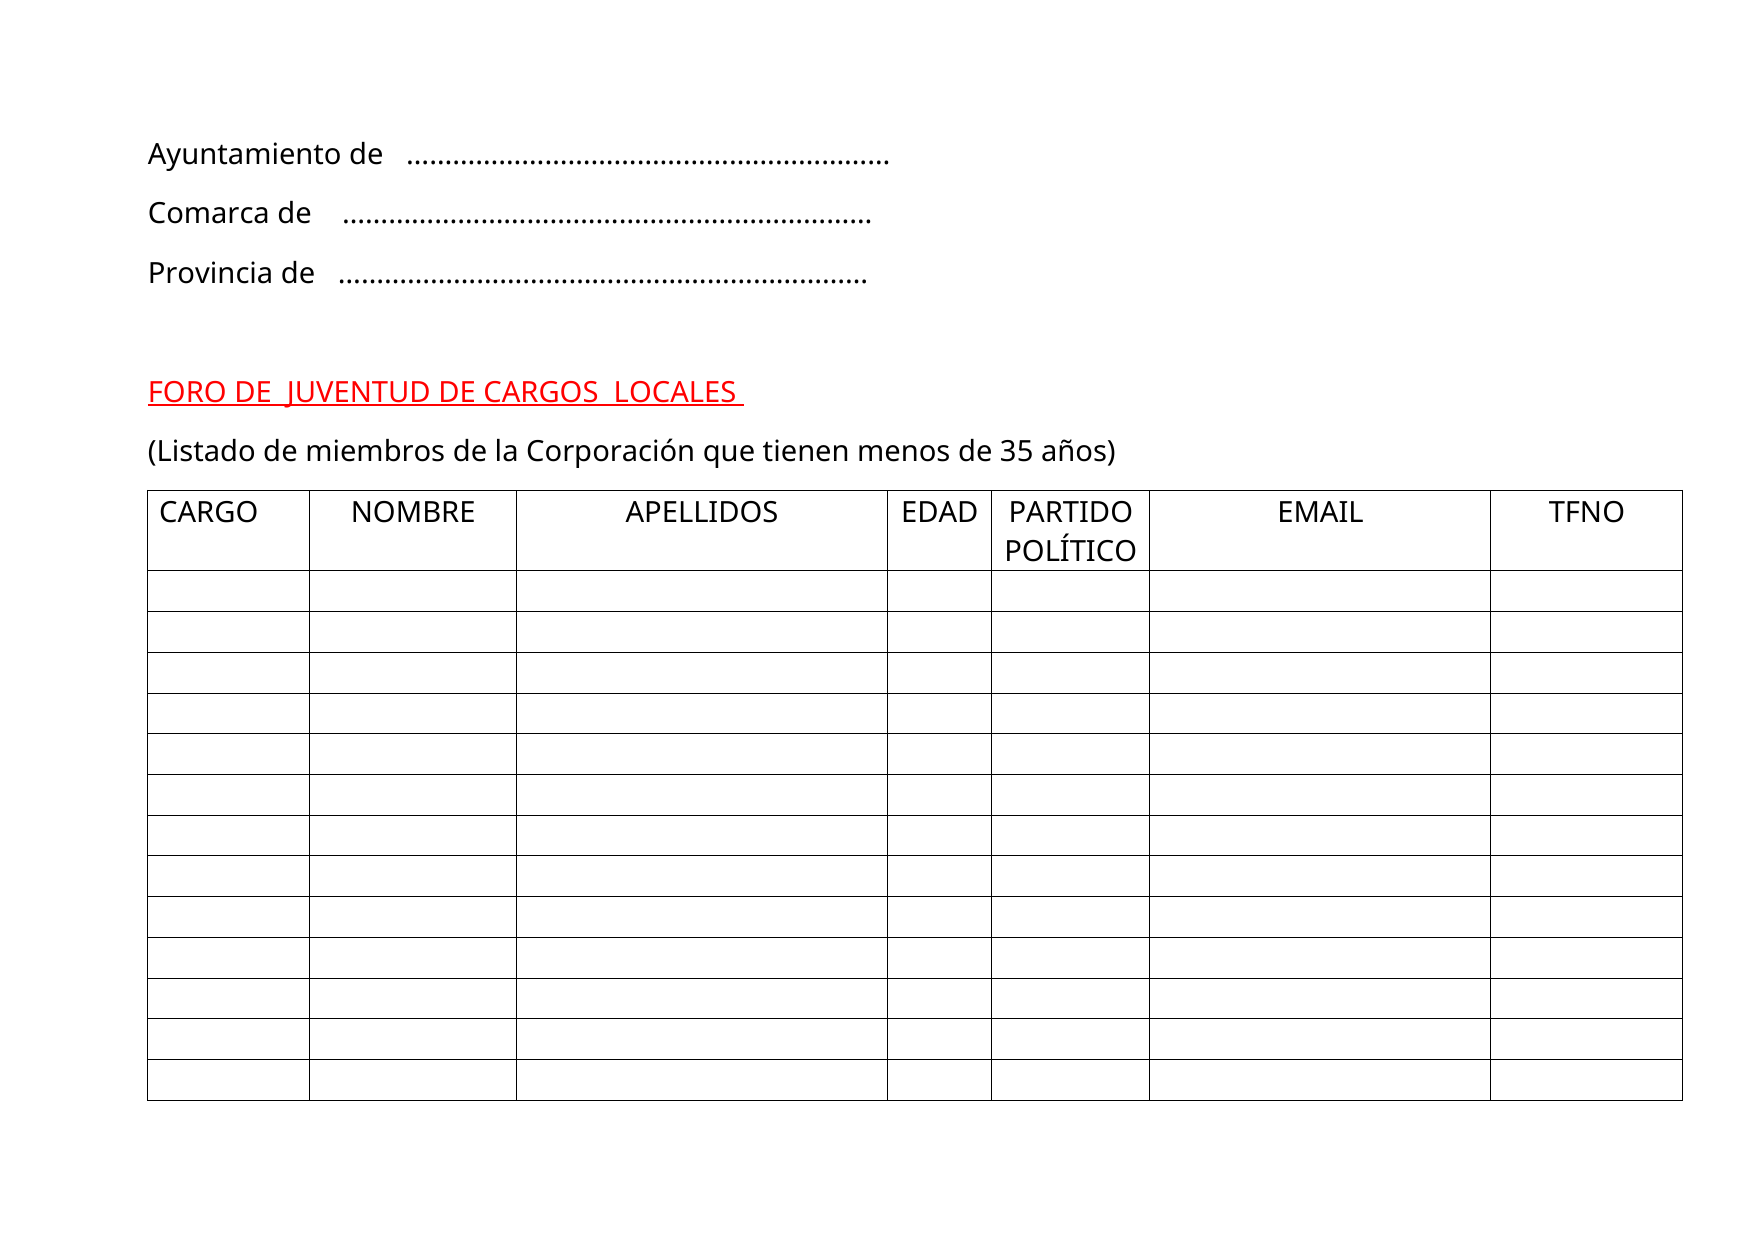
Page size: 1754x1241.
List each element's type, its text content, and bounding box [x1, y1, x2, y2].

table_cell [310, 938, 516, 977]
table_cell [517, 653, 887, 692]
table_cell [310, 1060, 516, 1100]
table_cell [517, 816, 887, 855]
table_cell [1491, 775, 1682, 814]
table_cell [1150, 816, 1490, 855]
table_cell [310, 653, 516, 692]
table_header EDAD [888, 491, 991, 570]
table_cell [1150, 938, 1490, 977]
table_cell [992, 856, 1149, 896]
table_cell [310, 734, 516, 774]
table_header CARGO [148, 491, 309, 570]
table_cell [310, 897, 516, 937]
table_cell [992, 694, 1149, 733]
table_cell [1491, 856, 1682, 896]
table_cell [148, 816, 309, 855]
table_cell [992, 1019, 1149, 1059]
table_cell [310, 571, 516, 611]
table_cell [992, 816, 1149, 855]
table_cell [888, 856, 991, 896]
text Comarca de …………………………………………………………… [148, 192, 1414, 232]
table_cell [992, 612, 1149, 652]
table_cell [517, 734, 887, 774]
table_header APELLIDOS [517, 491, 887, 570]
table_cell [888, 571, 991, 611]
table_cell [517, 1060, 887, 1100]
table_cell [517, 856, 887, 896]
table_cell [888, 612, 991, 652]
table_cell [517, 979, 887, 1018]
table_cell [310, 816, 516, 855]
table_cell [310, 775, 516, 814]
table_cell [517, 694, 887, 733]
table_cell [992, 897, 1149, 937]
table_cell [992, 734, 1149, 774]
text (Listado de miembros de la Corporación que tienen menos de 35 años) [148, 430, 1414, 470]
table_cell [148, 979, 309, 1018]
table_cell [1150, 653, 1490, 692]
table_cell [310, 979, 516, 1018]
table_cell [310, 1019, 516, 1059]
table_cell [1150, 694, 1490, 733]
table_cell [517, 1019, 887, 1059]
table_cell [1150, 571, 1490, 611]
table_cell [1491, 979, 1682, 1018]
table_cell [310, 856, 516, 896]
table_cell [888, 816, 991, 855]
table_cell [148, 1019, 309, 1059]
table_cell [992, 653, 1149, 692]
table_cell [148, 775, 309, 814]
table_cell [888, 1019, 991, 1059]
table_cell [1491, 653, 1682, 692]
table_cell [148, 734, 309, 774]
table_cell [1150, 734, 1490, 774]
table_cell [888, 938, 991, 977]
table_cell [1491, 938, 1682, 977]
table_cell [310, 694, 516, 733]
table_cell [517, 938, 887, 977]
table_cell [1491, 1019, 1682, 1059]
table_cell [517, 571, 887, 611]
table_cell [888, 897, 991, 937]
table_cell [1491, 816, 1682, 855]
table_cell [1491, 734, 1682, 774]
table_cell [992, 1060, 1149, 1100]
table_cell [888, 979, 991, 1018]
table_cell [888, 694, 991, 733]
table_header TFNO [1491, 491, 1682, 570]
table_header PARTIDO POLÍTICO [992, 491, 1149, 570]
table_cell [148, 653, 309, 692]
table_cell [148, 694, 309, 733]
table_cell [992, 938, 1149, 977]
text Provincia de …………………………………………………………… [148, 252, 1414, 292]
table_cell [1150, 1060, 1490, 1100]
text Ayuntamiento de ……………………………………………………… [148, 133, 1414, 173]
table_cell [517, 612, 887, 652]
table_cell [1491, 612, 1682, 652]
table_header EMAIL [1150, 491, 1490, 570]
table_cell [310, 612, 516, 652]
table_cell [1150, 856, 1490, 896]
table_cell [148, 571, 309, 611]
table_cell [1491, 897, 1682, 937]
table_cell [992, 979, 1149, 1018]
table_cell [888, 1060, 991, 1100]
table_cell [1150, 612, 1490, 652]
table_cell [517, 775, 887, 814]
table_cell [1150, 897, 1490, 937]
table_cell [148, 938, 309, 977]
table_cell [1150, 775, 1490, 814]
table_cell [148, 897, 309, 937]
table_cell [148, 612, 309, 652]
table_cell [1491, 571, 1682, 611]
text FORO DE JUVENTUD DE CARGOS LOCALES [148, 371, 1414, 411]
table_cell [1150, 979, 1490, 1018]
table_cell [1150, 1019, 1490, 1059]
table_cell [1491, 1060, 1682, 1100]
table_cell [888, 775, 991, 814]
table_cell [148, 856, 309, 896]
table_cell [888, 653, 991, 692]
table_header NOMBRE [310, 491, 516, 570]
table_cell [1491, 694, 1682, 733]
table_cell [992, 775, 1149, 814]
table_cell [888, 734, 991, 774]
table_cell [517, 897, 887, 937]
table_cell [148, 1060, 309, 1100]
table_cell [992, 571, 1149, 611]
